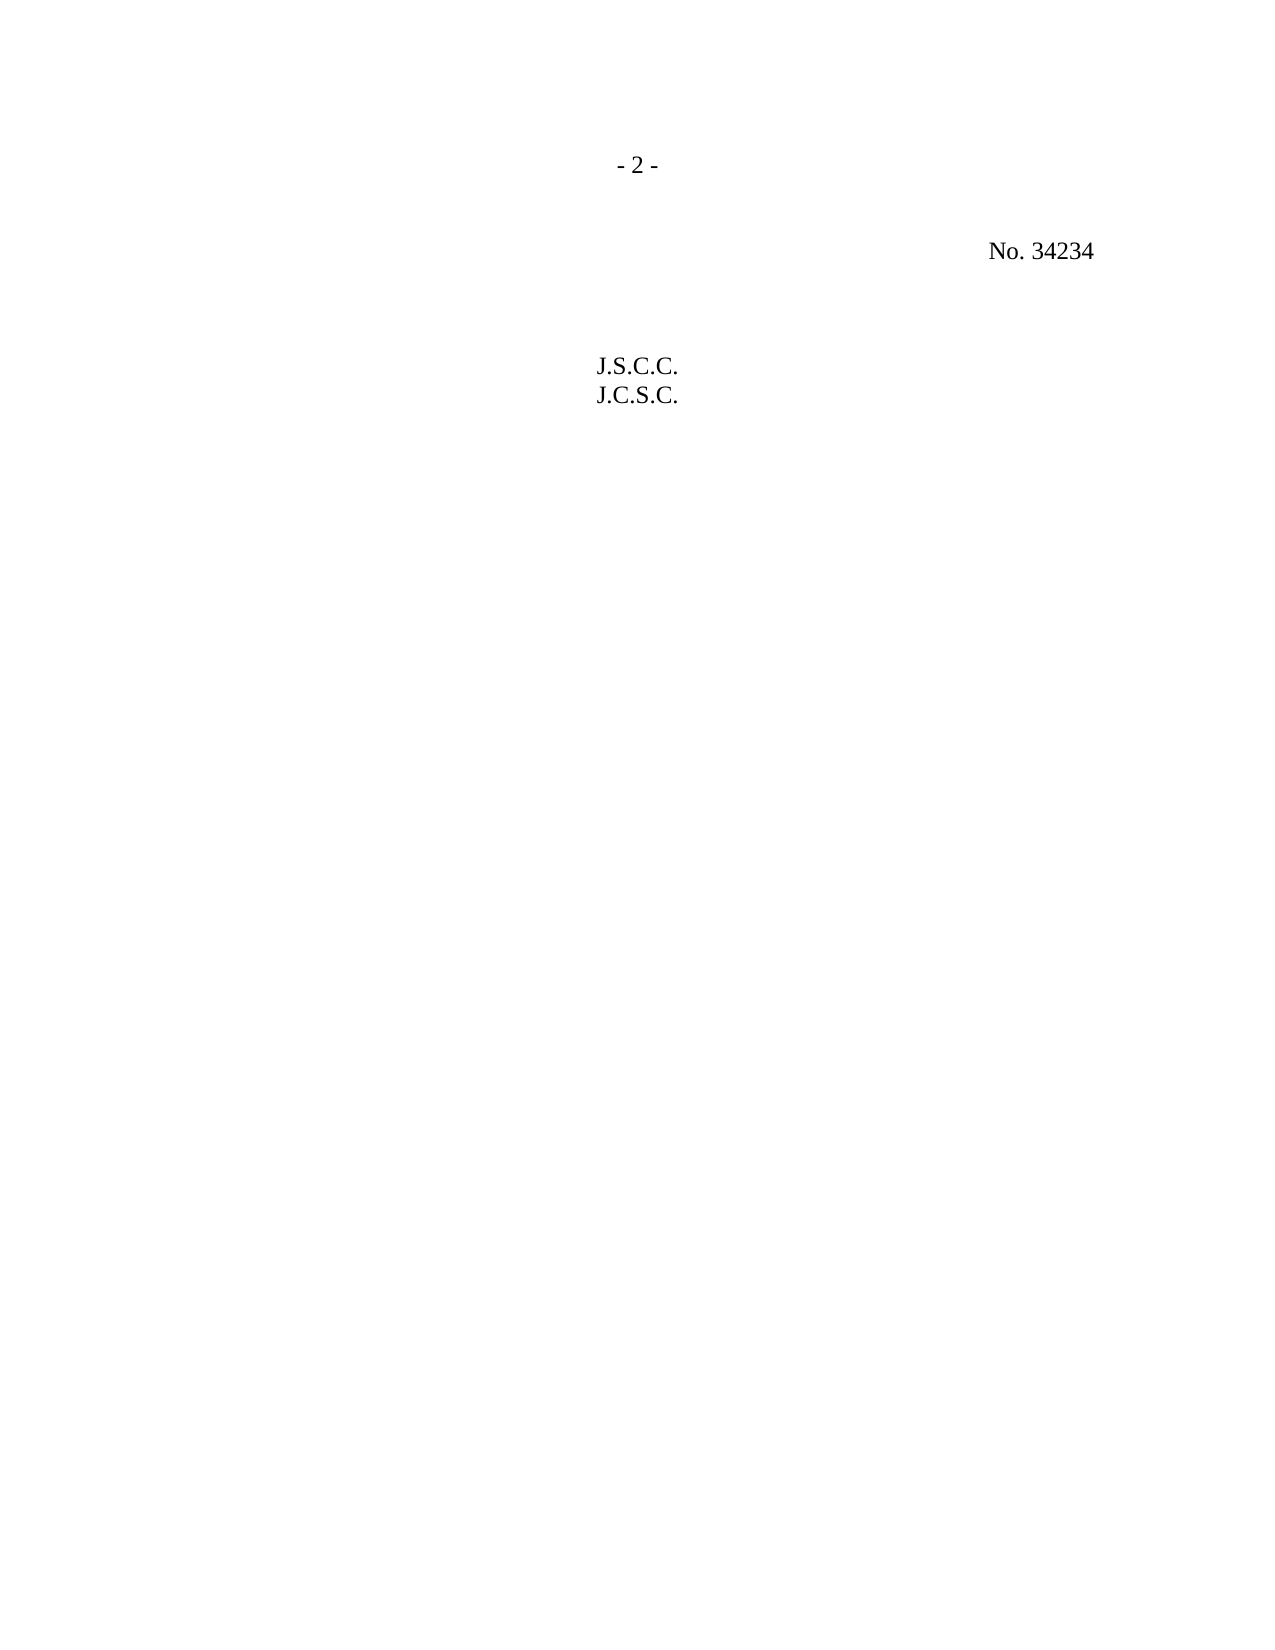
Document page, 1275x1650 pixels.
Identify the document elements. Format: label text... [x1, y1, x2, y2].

text J.S.C.C. [150, 351, 1125, 380]
text J.C.S.C. [150, 380, 1125, 409]
